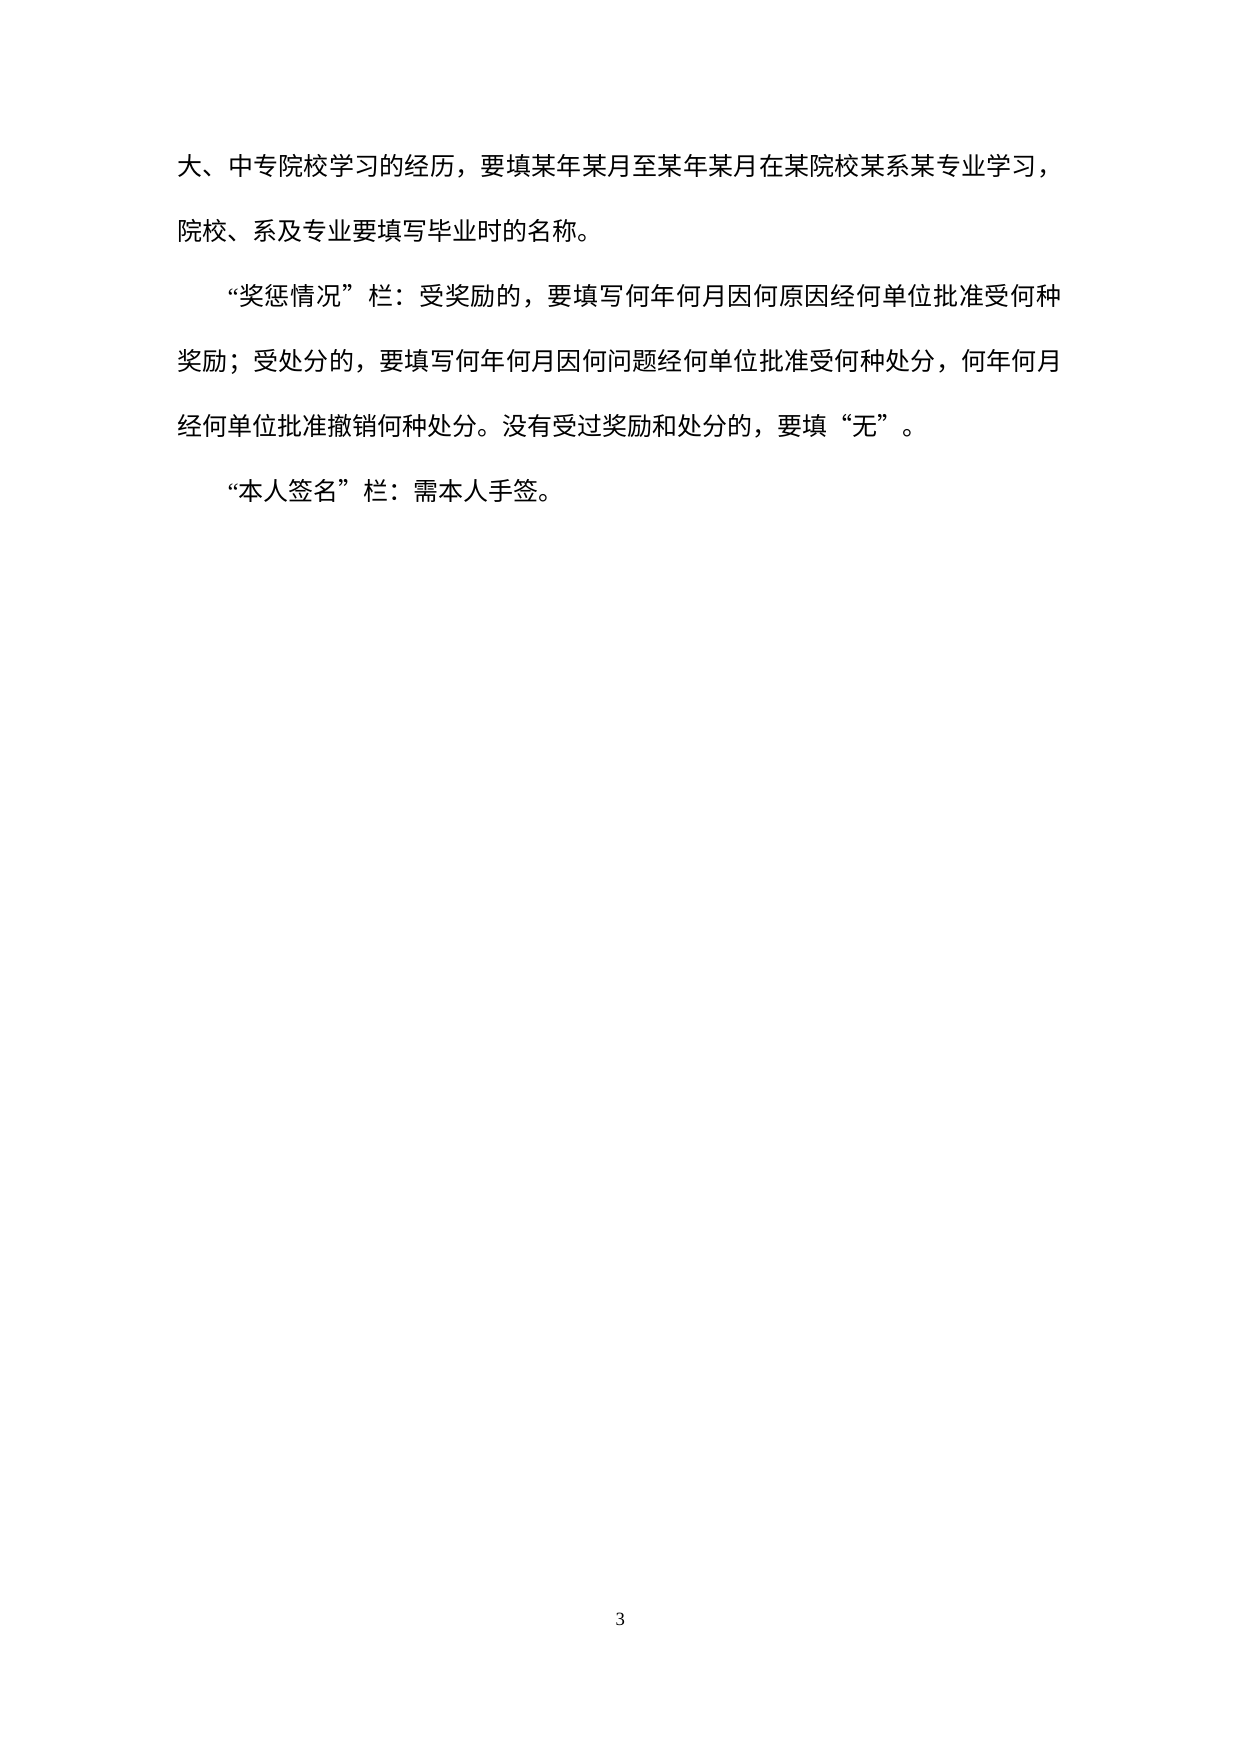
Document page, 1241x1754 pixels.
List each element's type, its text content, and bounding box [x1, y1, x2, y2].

text “奖惩情况”栏：受奖励的，要填写何年何月因何原因经何单位批准受何种奖励；受处分的，要填写何年何月因何问题经何单位批准受何种处分，何年何月经何单位批准撤销何种处分。没有受过奖励和处分的，要填“无”。 [177, 262, 1063, 457]
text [177, 132, 1063, 262]
text “本人签名”栏：需本人手签。 [177, 457, 1063, 522]
